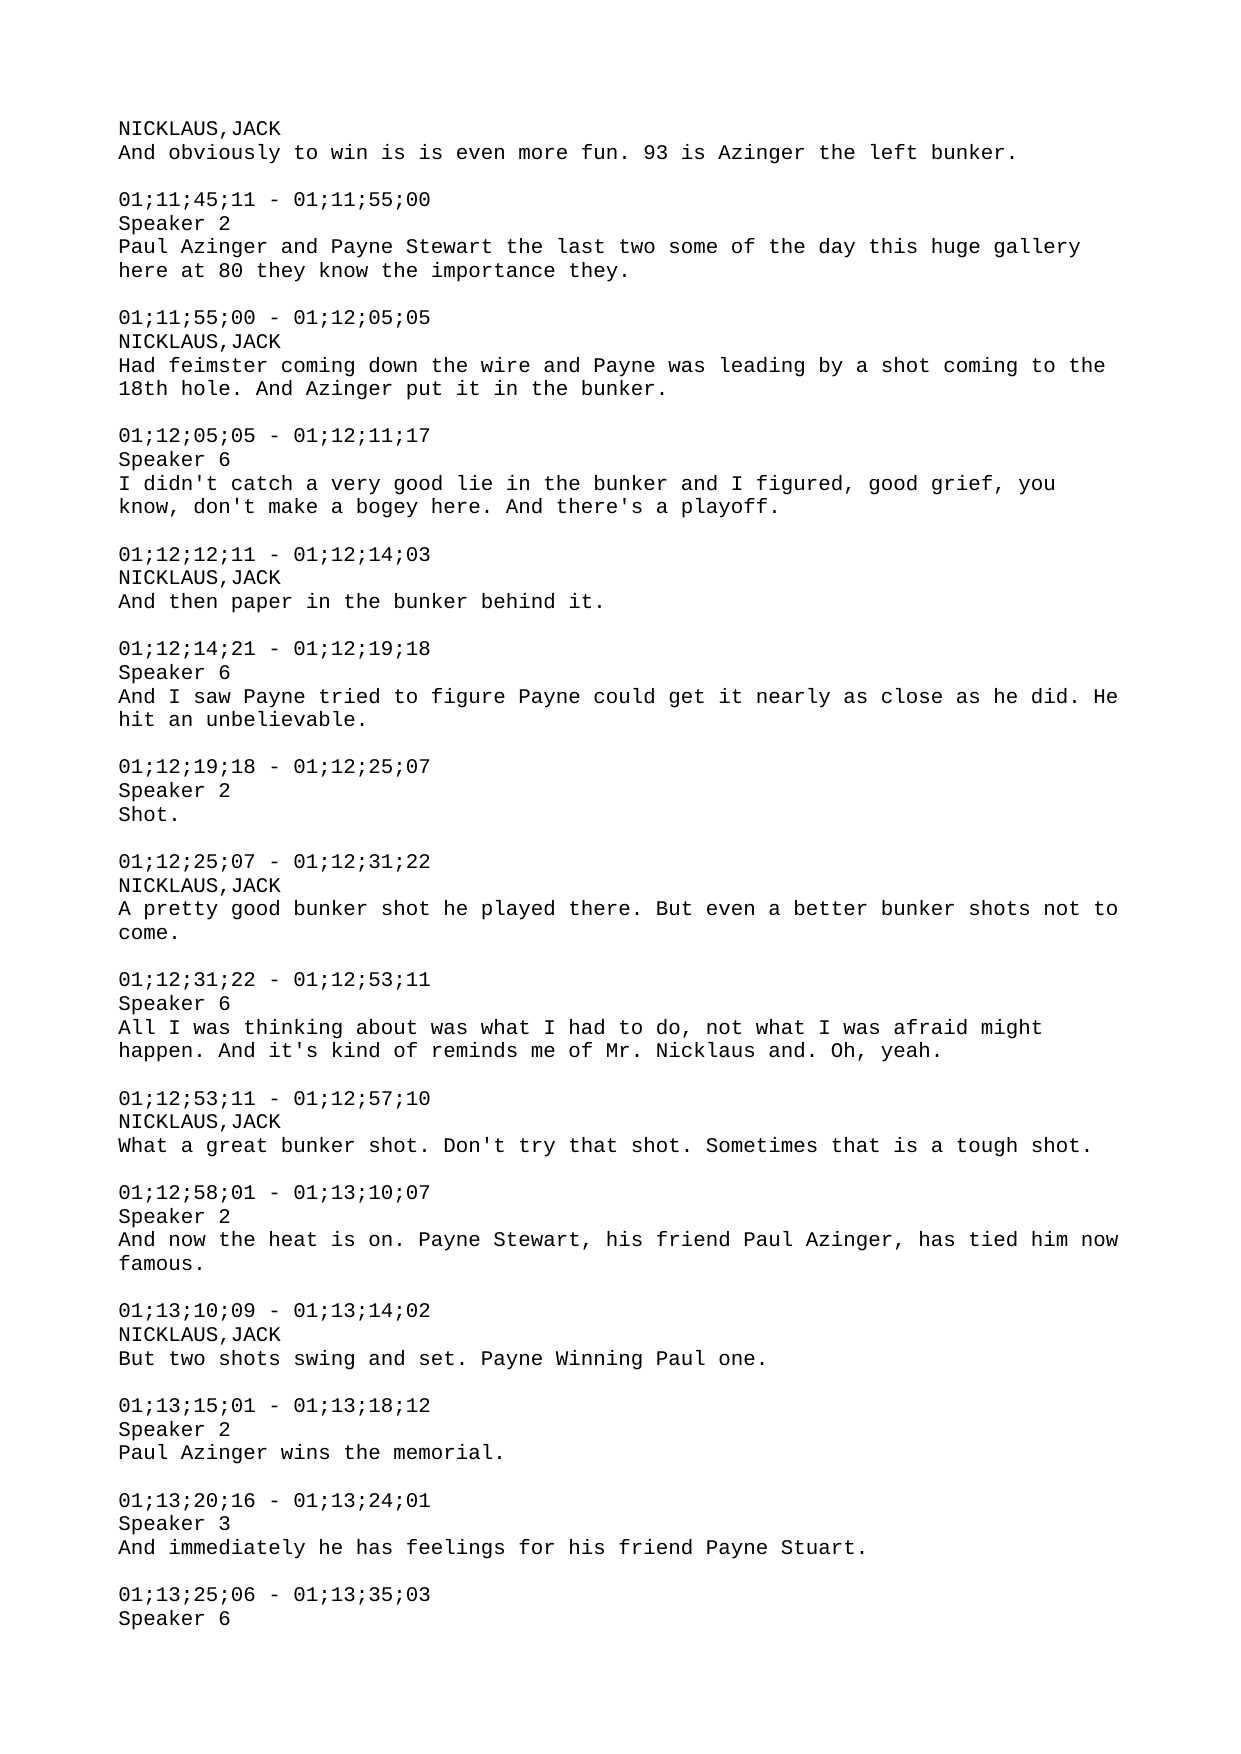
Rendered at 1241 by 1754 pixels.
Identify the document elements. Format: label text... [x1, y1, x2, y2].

text And immediately he has feelings for his friend Payne Stuart. [118, 1537, 1122, 1561]
text Speaker 2 [118, 213, 1122, 236]
text Speaker 6 [118, 1608, 1122, 1631]
text Speaker 6 [118, 449, 1122, 473]
text 01;12;05;05 - 01;12;11;17 [118, 426, 1122, 449]
text Shot. [118, 804, 1122, 827]
text Speaker 3 [118, 1513, 1122, 1537]
text NICKLAUS,JACK [118, 331, 1122, 354]
text Speaker 6 [118, 993, 1122, 1017]
text What a great bunker shot. Don't try that shot. Sometimes that is a tough shot. [118, 1135, 1122, 1158]
text 01;11;45;11 - 01;11;55;00 [118, 189, 1122, 213]
text All I was thinking about was what I had to do, not what I was afraid might happen. And it's kind of reminds me of Mr. Nicklaus and. Oh, yeah. [118, 1017, 1122, 1064]
text 01;12;58;01 - 01;13;10;07 [118, 1182, 1122, 1206]
text A pretty good bunker shot he played there. But even a better bunker shots not to come. [118, 898, 1122, 946]
text But two shots swing and set. Payne Winning Paul one. [118, 1348, 1122, 1371]
text And now the heat is on. Payne Stewart, his friend Paul Azinger, has tied him now famous. [118, 1229, 1122, 1277]
text 01;13;10;09 - 01;13;14;02 [118, 1300, 1122, 1324]
text I didn't catch a very good lie in the bunker and I figured, good grief, you know, don't make a bogey here. And there's a playoff. [118, 473, 1122, 520]
text Paul Azinger wins the memorial. [118, 1442, 1122, 1466]
text 01;12;12;11 - 01;12;14;03 [118, 544, 1122, 567]
text Paul Azinger and Payne Stewart the last two some of the day this huge gallery here at 80 they know the importance they. [118, 236, 1122, 284]
text 01;13;15;01 - 01;13;18;12 [118, 1395, 1122, 1419]
text NICKLAUS,JACK [118, 118, 1122, 142]
text And obviously to win is is even more fun. 93 is Azinger the left bunker. [118, 142, 1122, 165]
text 01;11;55;00 - 01;12;05;05 [118, 307, 1122, 331]
text 01;13;20;16 - 01;13;24;01 [118, 1489, 1122, 1513]
text And then paper in the bunker behind it. [118, 591, 1122, 615]
text 01;12;19;18 - 01;12;25;07 [118, 757, 1122, 780]
text NICKLAUS,JACK [118, 1324, 1122, 1348]
text Speaker 6 [118, 662, 1122, 686]
text Had feimster coming down the wire and Payne was leading by a shot coming to the 18th hole. And Azinger put it in the bunker. [118, 354, 1122, 402]
text NICKLAUS,JACK [118, 875, 1122, 898]
text 01;12;25;07 - 01;12;31;22 [118, 851, 1122, 875]
text Speaker 2 [118, 780, 1122, 804]
text 01;13;25;06 - 01;13;35;03 [118, 1584, 1122, 1608]
text 01;12;31;22 - 01;12;53;11 [118, 969, 1122, 993]
text Speaker 2 [118, 1419, 1122, 1442]
text And I saw Payne tried to figure Payne could get it nearly as close as he did. He hit an unbelievable. [118, 686, 1122, 733]
text Speaker 2 [118, 1206, 1122, 1229]
text NICKLAUS,JACK [118, 567, 1122, 591]
text NICKLAUS,JACK [118, 1111, 1122, 1135]
text 01;12;53;11 - 01;12;57;10 [118, 1088, 1122, 1111]
text 01;12;14;21 - 01;12;19;18 [118, 638, 1122, 662]
